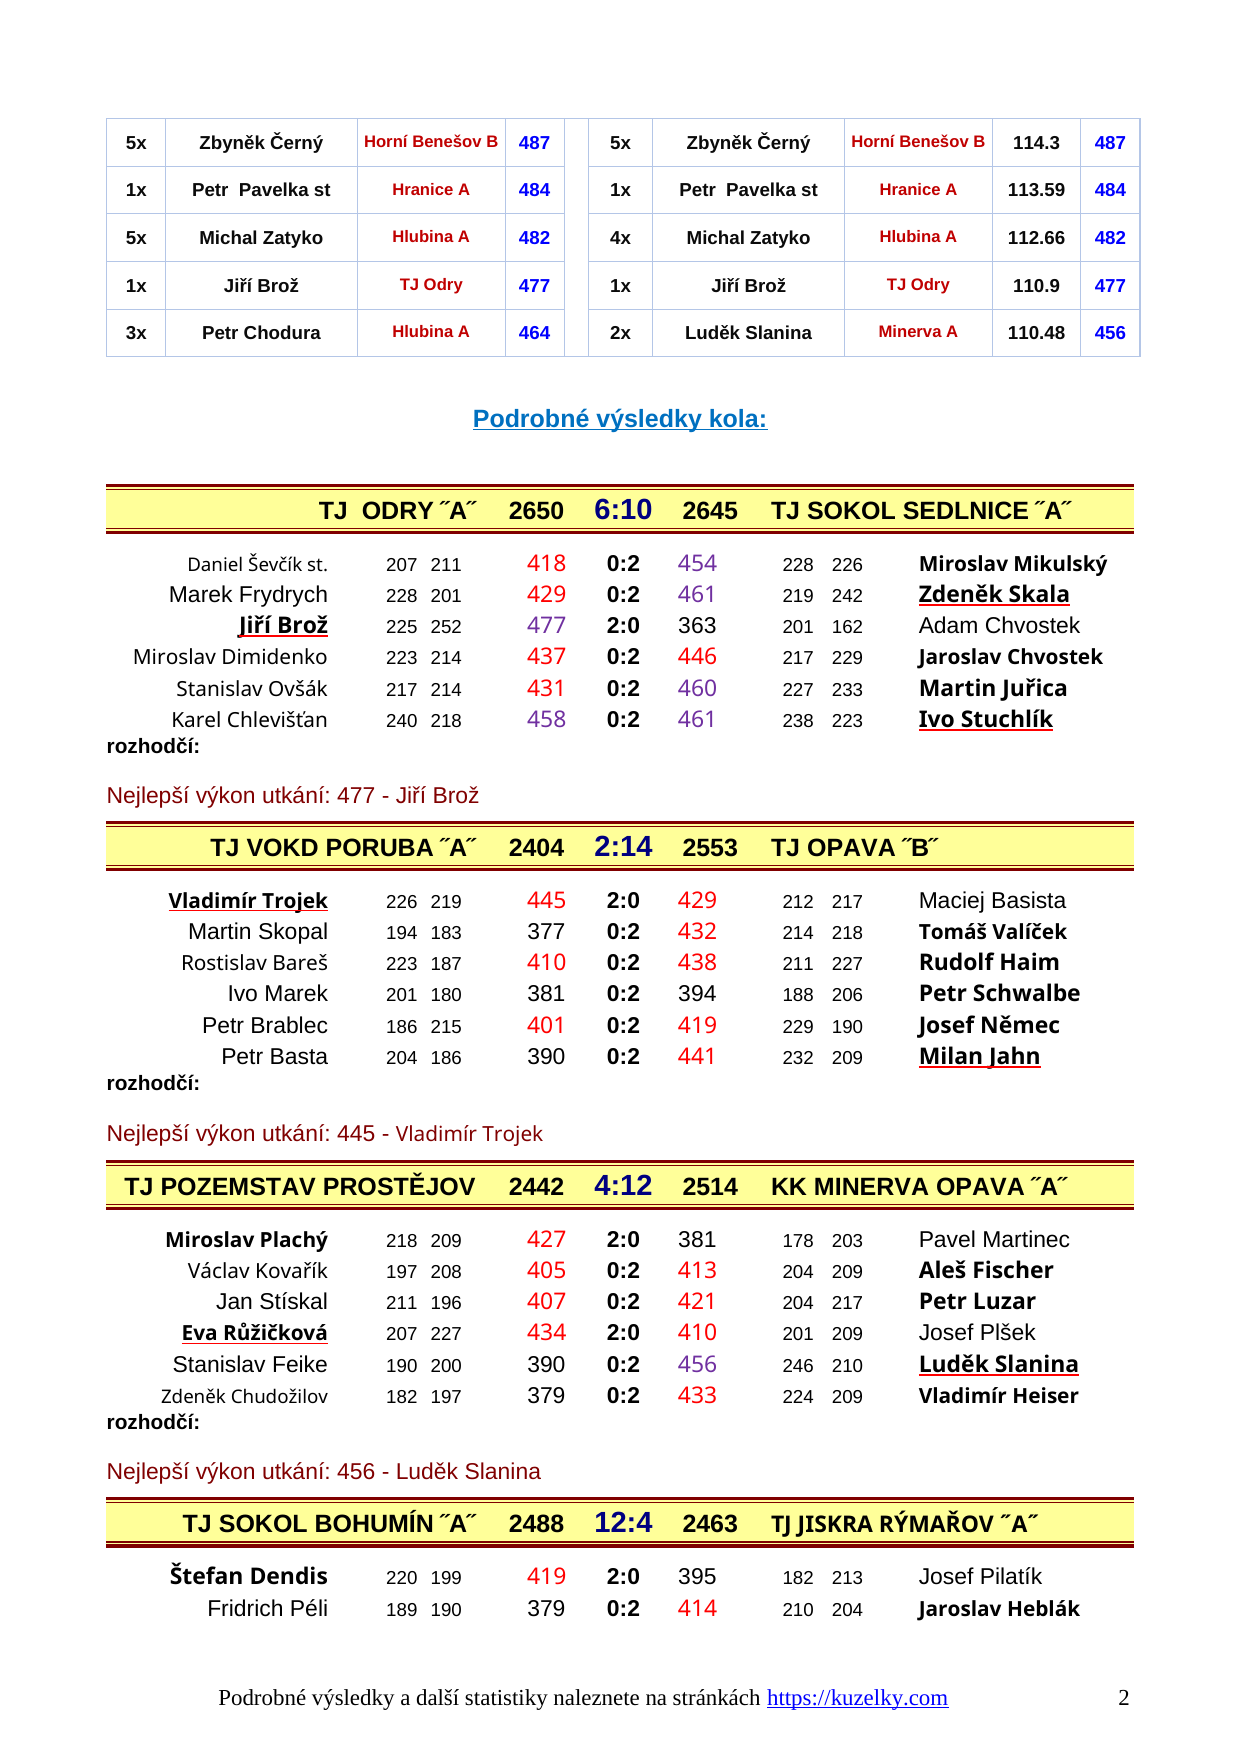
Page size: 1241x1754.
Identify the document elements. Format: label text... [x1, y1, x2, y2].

text Václav Kovařík 197 208 405 0:2 413 204 209 Aleš Fischer [106, 1254, 1134, 1285]
table_cell Horní Benešov B [845, 119, 992, 166]
table_cell Hranice A [845, 167, 992, 213]
text Stanislav Feike 190 200 390 0:2 456 246 210 Luděk Slanina [106, 1348, 1134, 1379]
text Rostislav Bareš 223 187 410 0:2 438 211 227 Rudolf Haim [106, 946, 1134, 977]
table_cell 477 [506, 262, 564, 308]
table_cell 110.9 [993, 262, 1080, 308]
table_cell Petr Chodura [166, 310, 357, 356]
text Štefan Dendis 220 199 419 2:0 395 182 213 Josef Pilatík [106, 1560, 1134, 1591]
table_cell Zbyněk Černý [166, 119, 357, 166]
table_cell 487 [1081, 119, 1139, 166]
table_cell Michal Zatyko [166, 214, 357, 261]
table_cell 484 [506, 167, 564, 213]
table_cell 4x [589, 214, 652, 261]
table_cell Hlubina A [358, 310, 505, 356]
text Fridrich Péli 189 190 379 0:2 414 210 204 Jaroslav Heblák [106, 1591, 1134, 1623]
table_cell TJ Odry [845, 262, 992, 308]
table_cell Horní Benešov B [358, 119, 505, 166]
table_cell Minerva A [845, 310, 992, 356]
table_cell 113.59 [993, 167, 1080, 213]
table_cell Jiří Brož [653, 262, 844, 308]
text Miroslav Plachý 218 209 427 2:0 381 178 203 Pavel Martinec [106, 1223, 1134, 1254]
text Stanislav Ovšák 217 214 431 0:2 460 227 233 Martin Juřica [106, 672, 1134, 703]
text Nejlepší výkon utkání: 477 - Jiří Brož [106, 782, 1134, 808]
table_cell 5x [107, 214, 165, 261]
table_cell 1x [107, 167, 165, 213]
table_cell Petr Pavelka st [653, 167, 844, 213]
text Zdeněk Chudožilov 182 197 379 0:2 433 224 209 Vladimír Heiser [106, 1379, 1134, 1410]
table_cell 110.48 [993, 310, 1080, 356]
text Marek Frydrych 228 201 429 0:2 461 219 242 Zdeněk Skala [106, 578, 1134, 609]
table_cell 484 [1081, 167, 1139, 213]
table_cell Hlubina A [845, 214, 992, 261]
table_cell 482 [1081, 214, 1139, 261]
table_cell 487 [506, 119, 564, 166]
table_cell 456 [1081, 310, 1139, 356]
text Jiří Brož 225 252 477 2:0 363 201 162 Adam Chvostek [106, 609, 1134, 640]
table_cell Zbyněk Černý [653, 119, 844, 166]
text TJ VOKD Poruba ˝A˝ 2404 2:14 2553 TJ Opava ˝B˝ [106, 827, 1134, 865]
table_cell 114.3 [993, 119, 1080, 166]
text Jan Stískal 211 196 407 0:2 421 204 217 Petr Luzar [106, 1285, 1134, 1316]
text Nejlepší výkon utkání: 456 - Luděk Slanina [106, 1458, 1134, 1484]
text Karel Chlevišťan 240 218 458 0:2 461 238 223 Ivo Stuchlík [106, 703, 1134, 734]
text TJ Pozemstav Prostějov 2442 4:12 2514 KK Minerva Opava ˝A˝ [106, 1166, 1134, 1204]
table_cell 5x [107, 119, 165, 166]
table_cell Hranice A [358, 167, 505, 213]
text Nejlepší výkon utkání: 445 - Vladimír Trojek [106, 1119, 1134, 1147]
table_cell Luděk Slanina [653, 310, 844, 356]
text Petr Basta 204 186 390 0:2 441 232 209 Milan Jahn [106, 1040, 1134, 1071]
text Daniel Ševčík st. 207 211 418 0:2 454 228 226 Miroslav Mikulský [106, 547, 1134, 578]
table_cell Petr Pavelka st [166, 167, 357, 213]
table_cell 1x [589, 262, 652, 308]
text TJ Sokol Bohumín ˝A˝ 2488 12:4 2463 TJ Jiskra Rýmařov ˝A˝ [106, 1503, 1134, 1541]
text TJ Odry ˝A˝ 2650 6:10 2645 TJ Sokol Sedlnice ˝A˝ [106, 490, 1134, 528]
text Petr Brablec 186 215 401 0:2 419 229 190 Josef Němec [106, 1008, 1134, 1040]
table_cell 2x [589, 310, 652, 356]
table_cell 3x [107, 310, 165, 356]
table_cell Jiří Brož [166, 262, 357, 308]
table_cell 477 [1081, 262, 1139, 308]
text Eva Růžičková 207 227 434 2:0 410 201 209 Josef Plšek [106, 1316, 1134, 1348]
table_cell 112.66 [993, 214, 1080, 261]
table_cell 1x [589, 167, 652, 213]
table_cell 464 [506, 310, 564, 356]
table_cell 482 [506, 214, 564, 261]
text Martin Skopal 194 183 377 0:2 432 214 218 Tomáš Valíček [106, 915, 1134, 946]
text Podrobné výsledky kola: [94, 404, 1145, 432]
text Vladimír Trojek 226 219 445 2:0 429 212 217 Maciej Basista [106, 883, 1134, 915]
text rozhodčí: [106, 1071, 1134, 1095]
table_cell 1x [107, 262, 165, 308]
table_cell 5x [589, 119, 652, 166]
table_cell Michal Zatyko [653, 214, 844, 261]
text Ivo Marek 201 180 381 0:2 394 188 206 Petr Schwalbe [106, 977, 1134, 1008]
table_cell Hlubina A [358, 214, 505, 261]
text rozhodčí: [106, 734, 1134, 758]
table_cell TJ Odry [358, 262, 505, 308]
text rozhodčí: [106, 1410, 1134, 1434]
text Miroslav Dimidenko 223 214 437 0:2 446 217 229 Jaroslav Chvostek [106, 640, 1134, 672]
